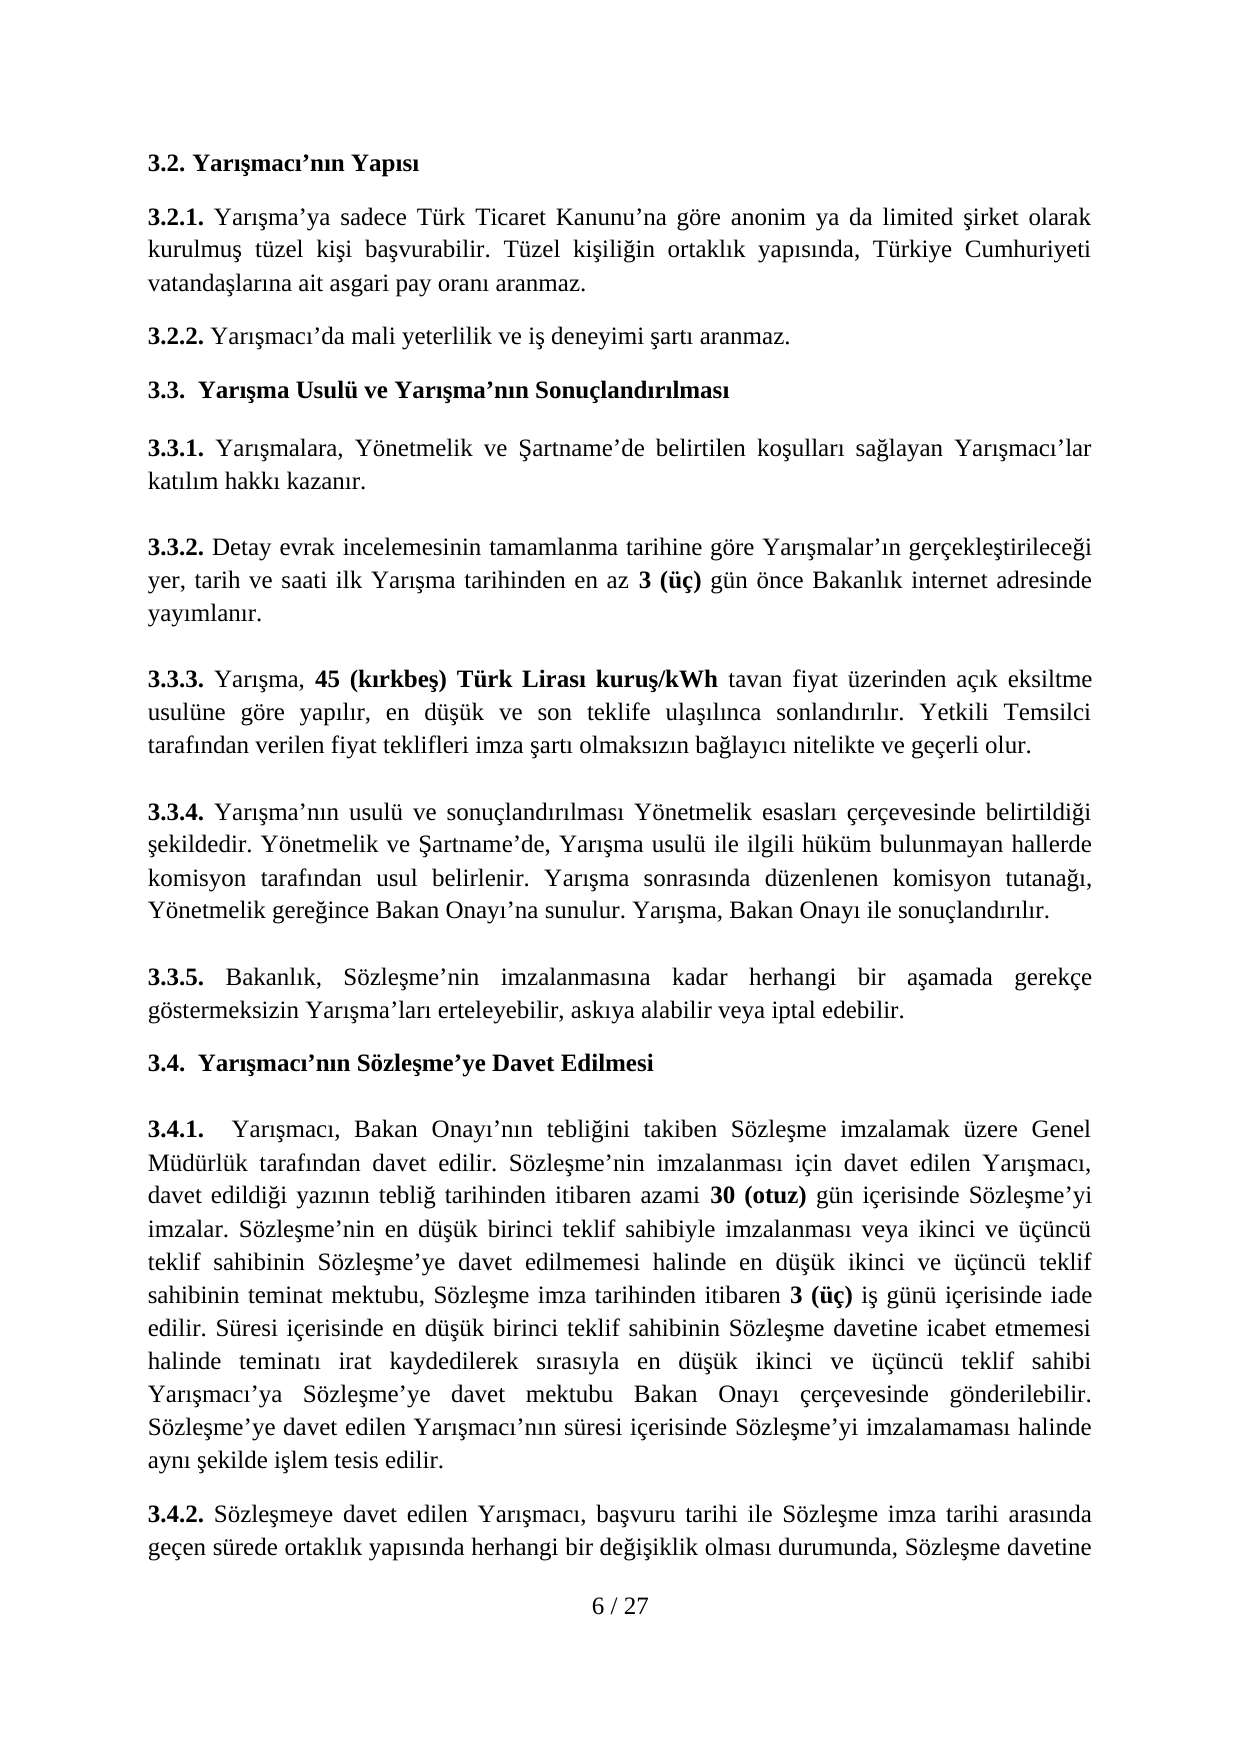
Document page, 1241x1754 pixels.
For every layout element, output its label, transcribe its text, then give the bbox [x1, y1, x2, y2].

subtitle Yarışmacı’nın Yapısı [148, 148, 1092, 176]
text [148, 1499, 1092, 1560]
text 3.2.1. Yarışma’ya sadece Türk Ticaret Kanunu’na göre anonim ya da limited şirket olarak kurulmuş tüzel kişi başvurabilir. Tüzel kişiliğin ortaklık yapısında, Türkiye Cumhuriyeti vatandaşlarına ait asgari pay oranı aranmaz. [148, 202, 1092, 296]
text 3.2.2. Yarışmacı’da mali yeterlilik ve iş deneyimi şartı aranmaz. [148, 321, 1092, 350]
text 3.3.3. Yarışma, 45 (kırkbeş) Türk Lirası kuruş/kWh tavan fiyat üzerinden açık eksiltme usulüne göre yapılır, en düşük ve son teklife ulaşılınca sonlandırılır. Yetkili Temsilci tarafından verilen fiyat teklifleri imza şartı olmaksızın bağlayıcı nitelikte ve geçerli olur. [148, 664, 1092, 759]
text 3.3.2. Detay evrak incelemesinin tamamlanma tarihine göre Yarışmalar’ın gerçekleştirileceği yer, tarih ve saati ilk Yarışma tarihinden en az 3 (üç) gün önce Bakanlık internet adresinde yayımlanır. [148, 532, 1092, 627]
subtitle 3.4. Yarışmacı’nın Sözleşme’ye Davet Edilmesi [148, 1048, 1092, 1077]
list 3.4.1. Yarışmacı, Bakan Onayı’nın tebliğini takiben Sözleşme imzalamak üzere Genel Müdürlük tarafından davet edilir. Sözleşme’nin imzalanması için davet edilen Yarışmacı, davet edildiği yazının tebliğ tarihinden itibaren azami 30 (otuz) gün içerisinde Sözleşme’yi imzalar. Sözleşme’nin en düşük birinci teklif sahibiyle imzalanması veya ikinci ve üçüncü teklif sahibinin Sözleşme’ye davet edilmemesi halinde en düşük ikinci ve üçüncü teklif sahibinin teminat mektubu, Sözleşme imza tarihinden itibaren 3 (üç) iş günü içerisinde iade edilir. Süresi içerisinde en düşük birinci teklif sahibinin Sözleşme davetine icabet etmemesi halinde teminatı irat kaydedilerek sırasıyla en düşük ikinci ve üçüncü teklif sahibi Yarışmacı’ya Sözleşme’ye davet mektubu Bakan Onayı çerçevesinde gönderilebilir. Sözleşme’ye davet edilen Yarışmacı’nın süresi içerisinde Sözleşme’yi imzalamaması halinde aynı şekilde işlem tesis edilir. [148, 1114, 1092, 1473]
text 3.3.4. Yarışma’nın usulü ve sonuçlandırılması Yönetmelik esasları çerçevesinde belirtildiği şekildedir. Yönetmelik ve Şartname’de, Yarışma usulü ile ilgili hüküm bulunmayan hallerde komisyon tarafından usul belirlenir. Yarışma sonrasında düzenlenen komisyon tutanağı, Yönetmelik gereğince Bakan Onayı’na sunulur. Yarışma, Bakan Onayı ile sonuçlandırılır. [148, 797, 1092, 924]
text 3.3.5. Bakanlık, Sözleşme’nin imzalanmasına kadar herhangi bir aşamada gerekçe göstermeksizin Yarışma’ları erteleyebilir, askıya alabilir veya iptal edebilir. [148, 962, 1092, 1023]
subtitle 3.3. Yarışma Usulü ve Yarışma’nın Sonuçlandırılması [148, 375, 1092, 404]
text 3.3.1. Yarışmalara, Yönetmelik ve Şartname’de belirtilen koşulları sağlayan Yarışmacı’lar katılım hakkı kazanır. [148, 433, 1092, 495]
